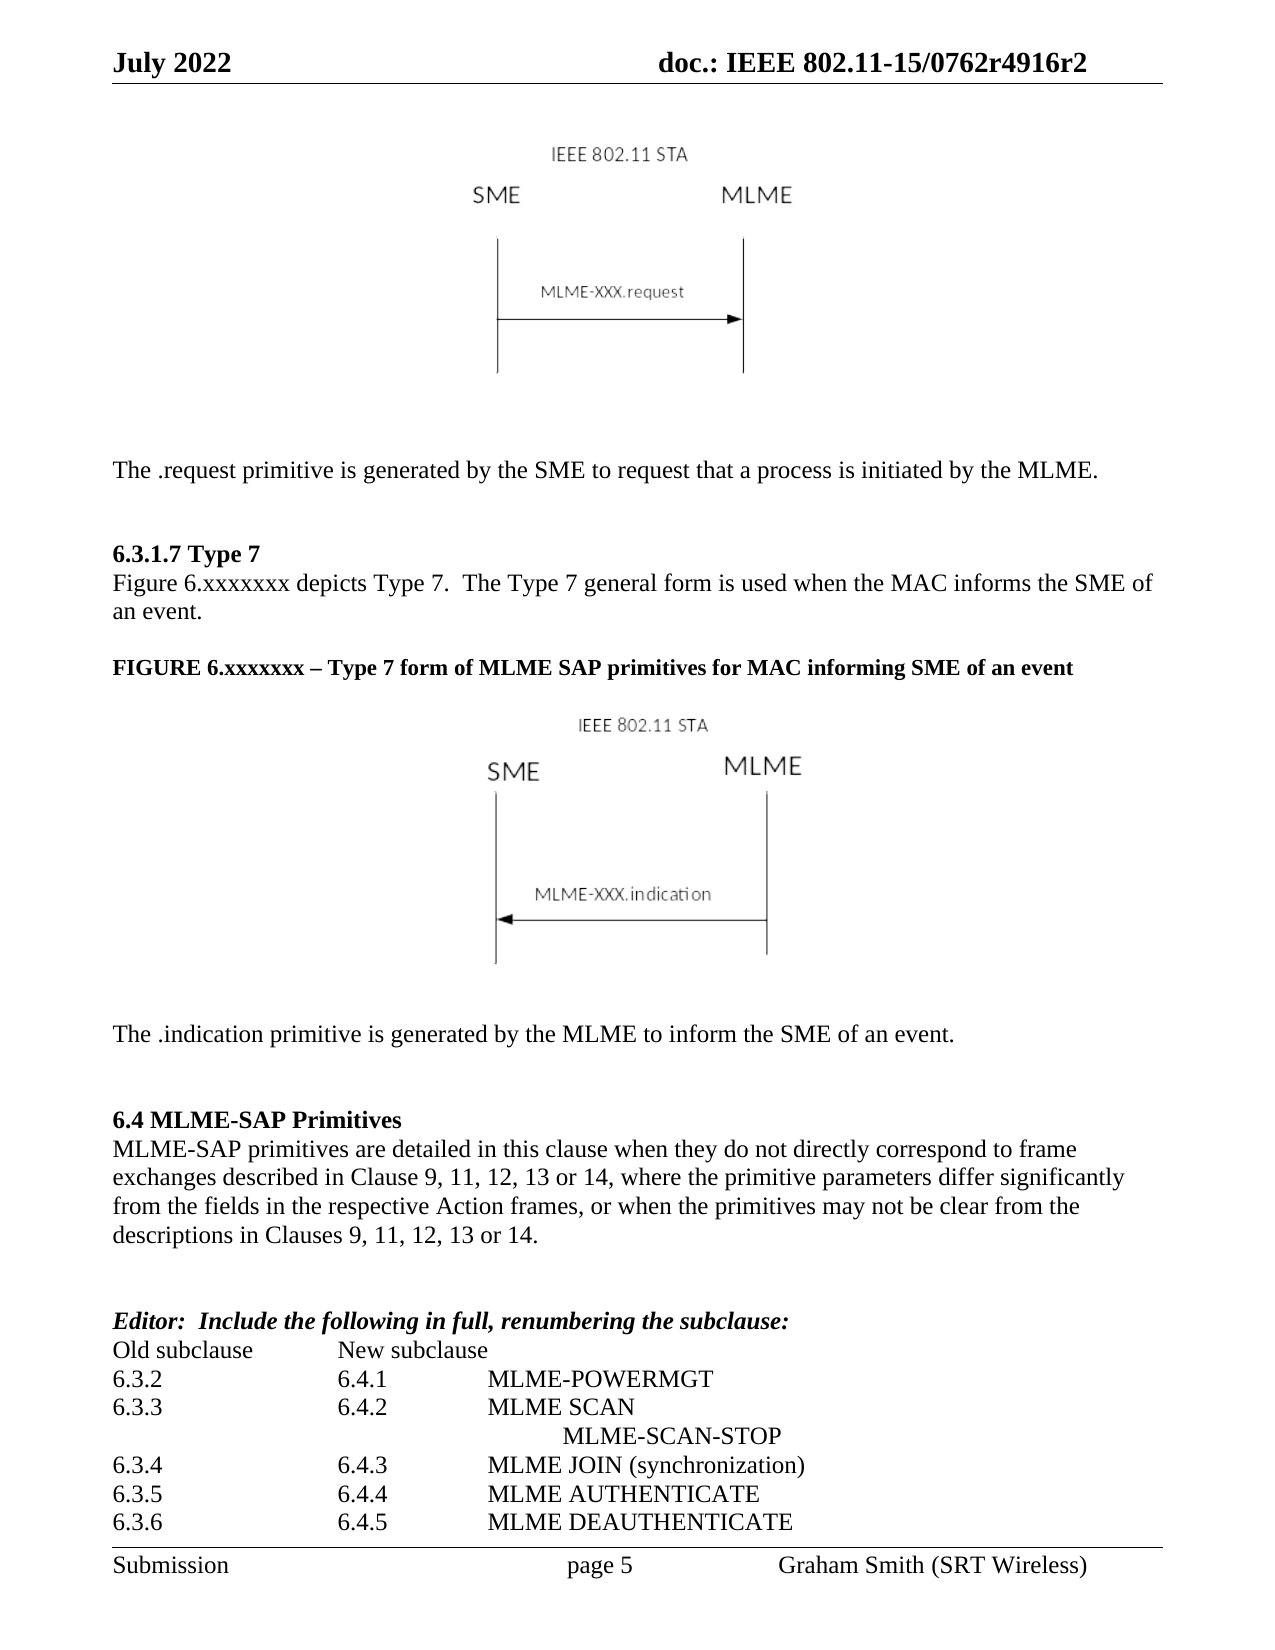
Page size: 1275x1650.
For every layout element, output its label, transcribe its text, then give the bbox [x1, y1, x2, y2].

text 6.3.6 6.4.5 MLME DEAUTHENTICATE [112, 1507, 1163, 1536]
text 6.3.1.7 Type 7 [112, 539, 1163, 568]
text 6.4 MLME-SAP Primitives [112, 1105, 1163, 1134]
text MLME-SCAN-STOP [487, 1421, 1163, 1450]
text The .indication primitive is generated by the MLME to inform the SME of an event. [112, 1019, 1163, 1047]
text 6.3.2 6.4.1 MLME-POWERMGT [112, 1364, 1163, 1392]
text Editor: Include the following in full, renumbering the subclause: [112, 1306, 1163, 1335]
text Figure 6.xxxxxxx depicts Type 7. The Type 7 general form is used when the MAC informs the SME of an event. [112, 568, 1163, 625]
text MLME-SAP primitives are detailed in this clause when they do not directly correspond to frame exchanges described in Clause 9, 11, 12, 13 or 14, where the primitive parameters differ significantly from the fields in the respective Action frames, or when the primitives may not be clear from the descriptions in Clauses 9, 11, 12, 13 or 14. [112, 1134, 1163, 1249]
text 6.3.5 6.4.4 MLME AUTHENTICATE [112, 1479, 1163, 1507]
text 6.3.4 6.4.3 MLME JOIN (synchronization) [112, 1450, 1163, 1479]
text Old subclause New subclause [112, 1335, 1163, 1364]
text FIGURE 6.xxxxxxx – Type 7 form of MLME SAP primitives for MAC informing SME of an event [112, 654, 1163, 680]
text The .request primitive is generated by the SME to request that a process is initiated by the MLME. [112, 455, 1163, 484]
text 6.3.3 6.4.2 MLME SCAN [112, 1392, 1163, 1421]
